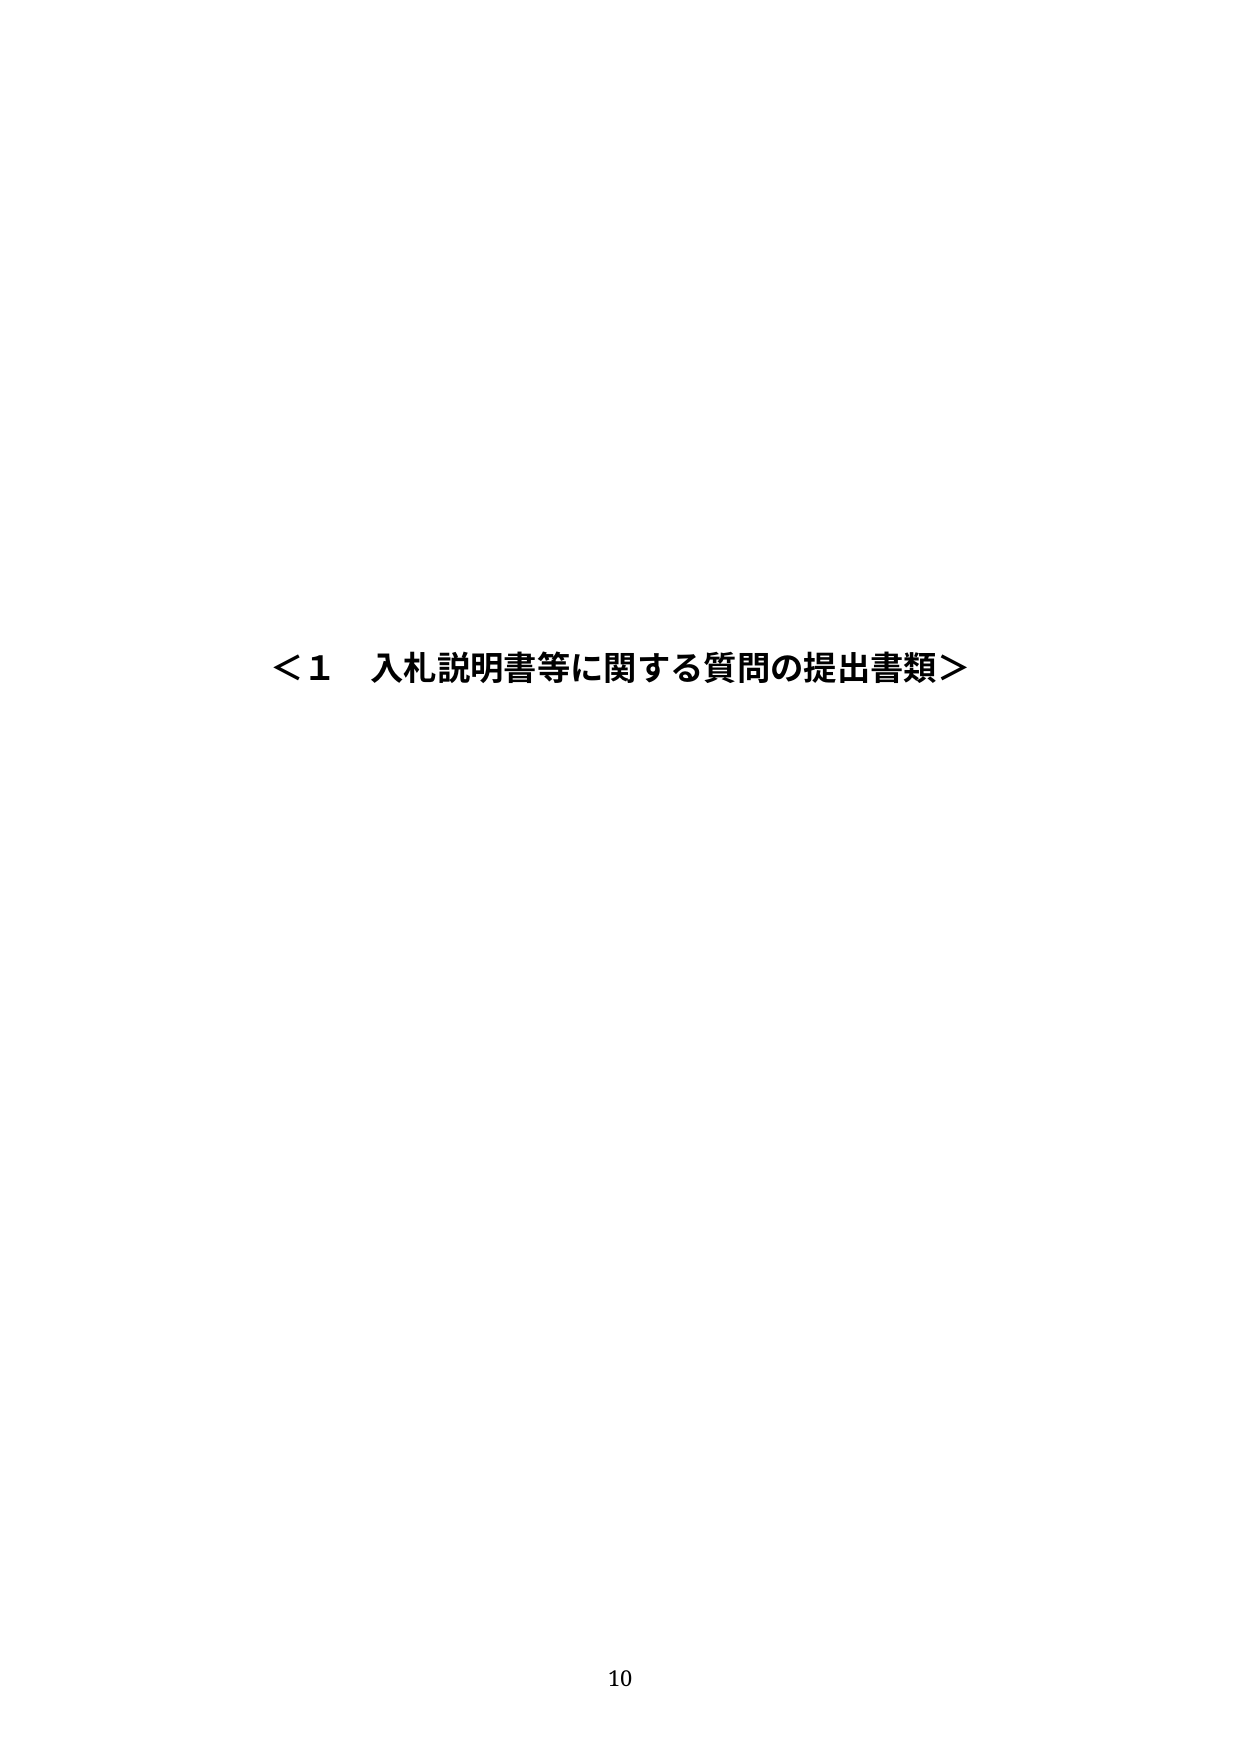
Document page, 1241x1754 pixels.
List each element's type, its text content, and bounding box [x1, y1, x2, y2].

text ＜１ 入札説明書等に関する質問の提出書類＞ [112, 635, 1128, 696]
